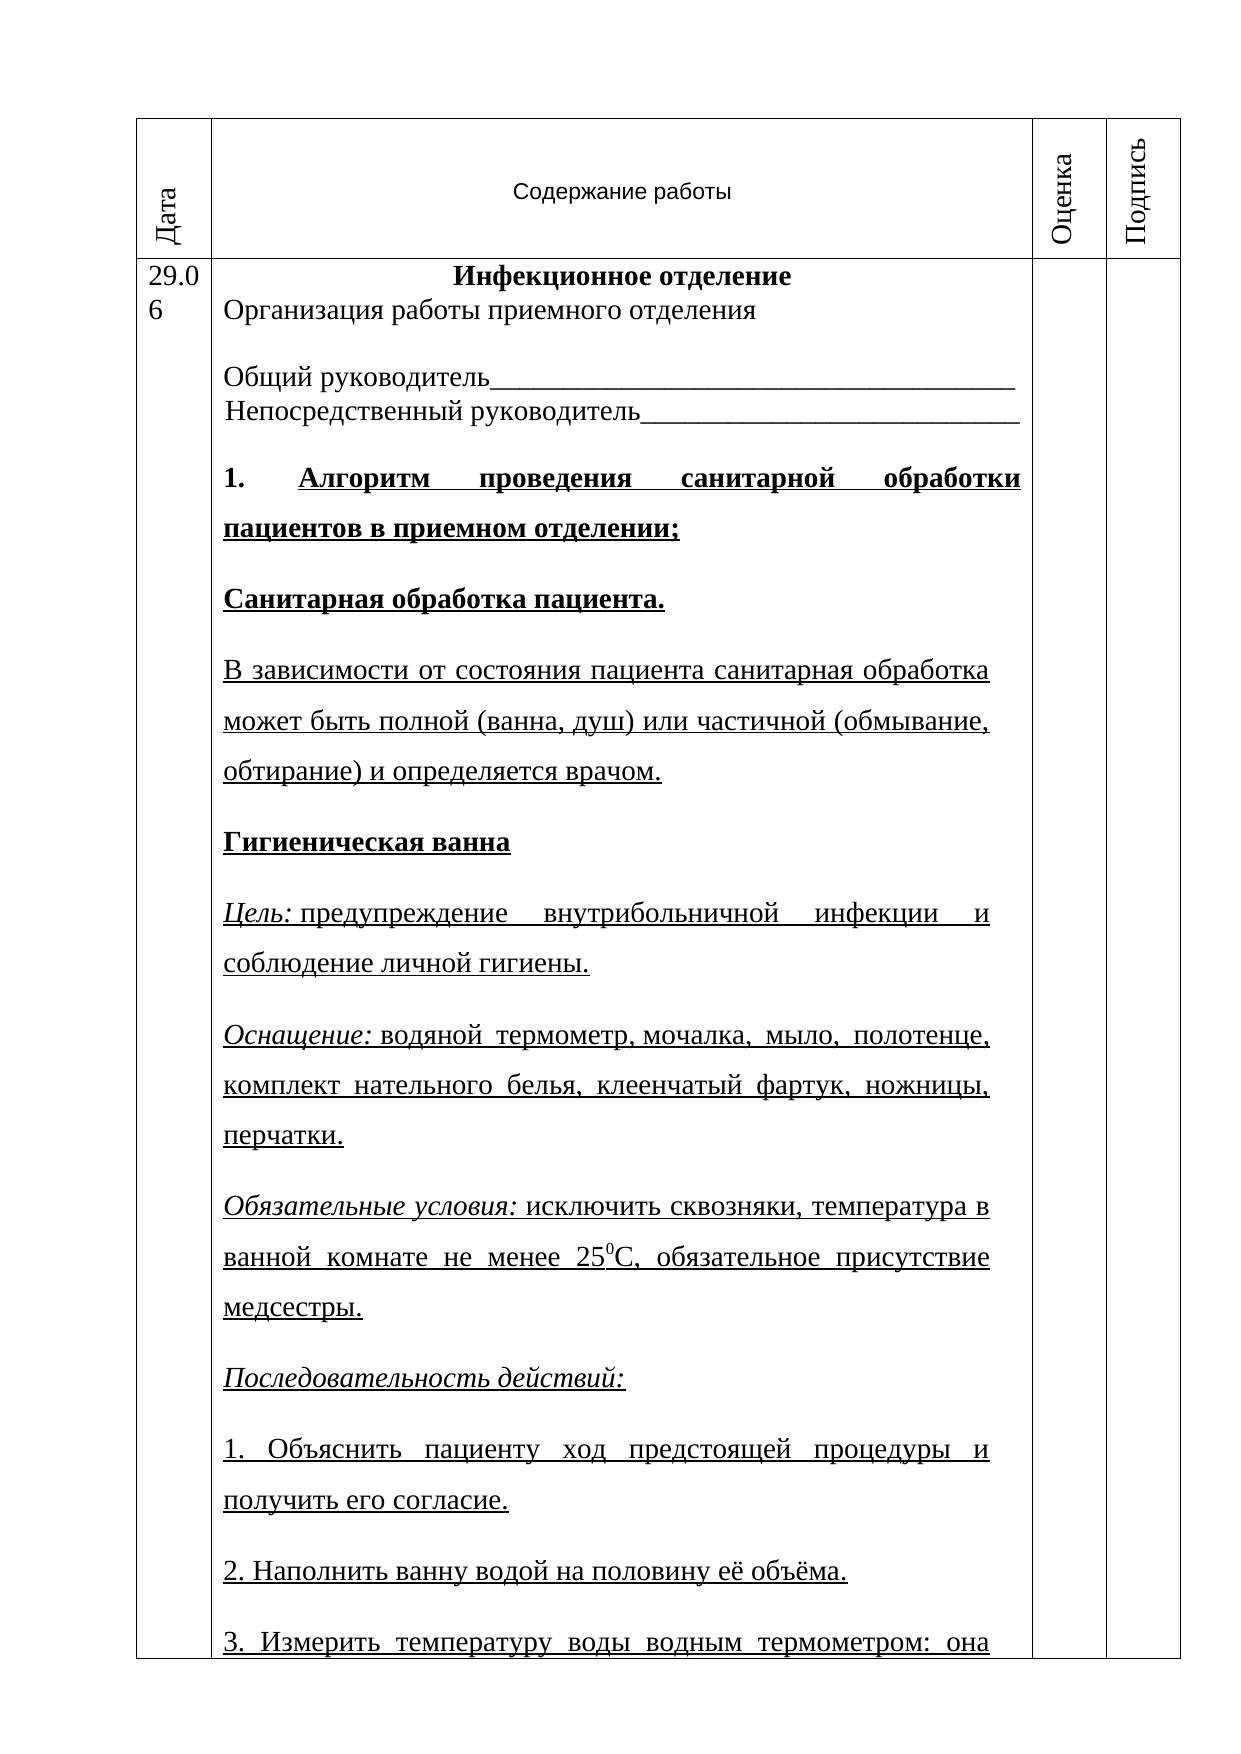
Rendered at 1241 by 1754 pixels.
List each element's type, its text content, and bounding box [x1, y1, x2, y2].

table_cell 29.06 [137, 259, 211, 1658]
table_cell [1033, 259, 1106, 1658]
table_cell [1107, 259, 1180, 1658]
table_header Подпись [1107, 119, 1180, 257]
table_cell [212, 259, 1032, 1658]
table_header Оценка [1033, 119, 1106, 257]
table_header Содержание работы [212, 119, 1032, 257]
table_header Дата [137, 119, 211, 257]
